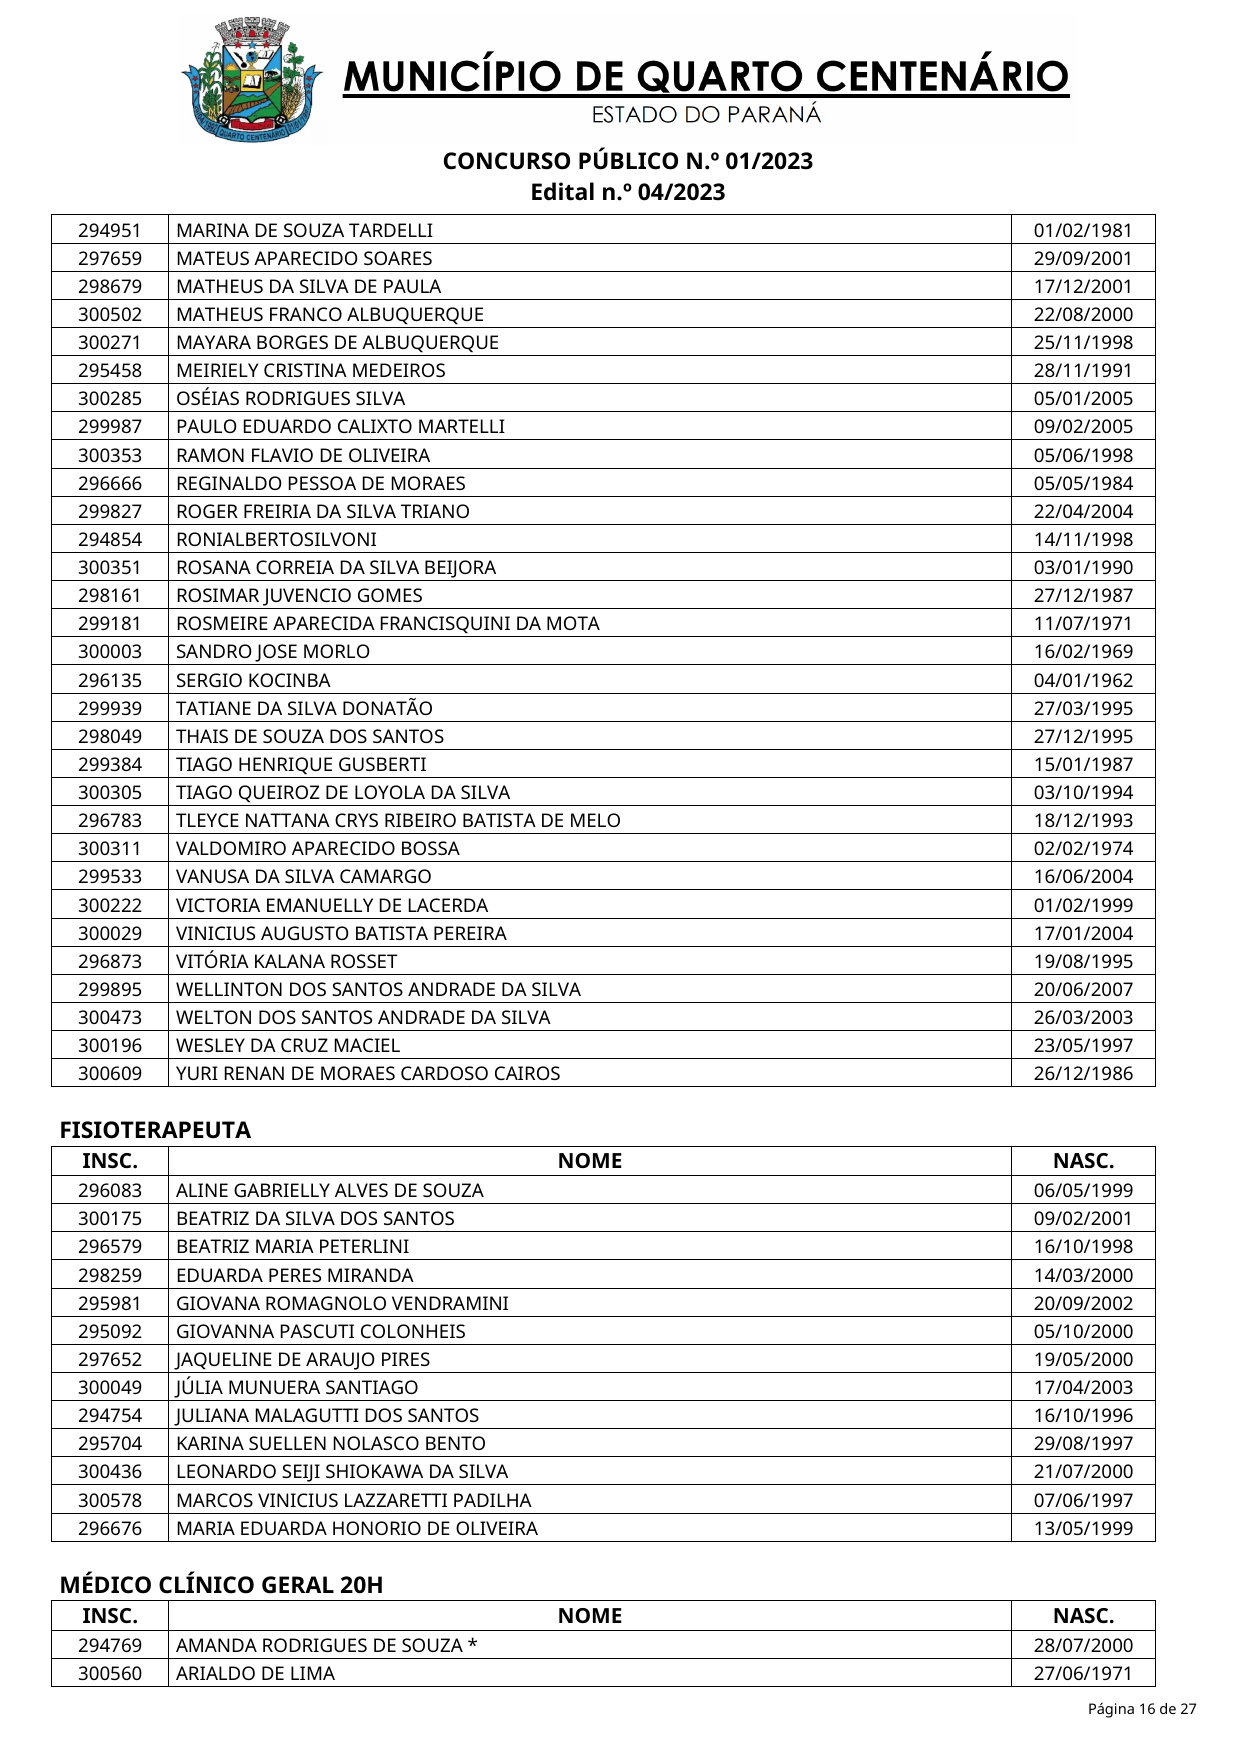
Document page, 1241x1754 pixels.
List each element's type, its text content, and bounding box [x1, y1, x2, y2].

table_cell FISIOTERAPEUTA [52, 1114, 1156, 1146]
table_cell 296579 [52, 1232, 168, 1259]
table_cell 299939 [52, 694, 168, 721]
table_cell 297652 [52, 1345, 168, 1372]
table_cell 26/12/1986 [1012, 1059, 1155, 1086]
table_cell NOME [169, 1601, 1011, 1629]
table_cell JULIANA MALAGUTTI DOS SANTOS [169, 1401, 1011, 1428]
table_cell MATHEUS FRANCO ALBUQUERQUE [169, 300, 1011, 327]
table_cell 25/11/1998 [1012, 328, 1155, 355]
table_cell VICTORIA EMANUELLY DE LACERDA [169, 890, 1011, 917]
table_cell RONIALBERTOSILVONI [169, 525, 1011, 552]
table_cell TIAGO QUEIROZ DE LOYOLA DA SILVA [169, 778, 1011, 805]
table_cell VALDOMIRO APARECIDO BOSSA [169, 834, 1011, 861]
table_cell BEATRIZ MARIA PETERLINI [169, 1232, 1011, 1259]
table_cell 27/12/1987 [1012, 581, 1155, 608]
table_cell 298259 [52, 1260, 168, 1287]
table_cell 294951 [52, 215, 168, 242]
table_cell 23/05/1997 [1012, 1031, 1155, 1058]
table_cell 07/06/1997 [1012, 1485, 1155, 1512]
table_cell 300473 [52, 1003, 168, 1030]
table_cell 28/07/2000 [1012, 1631, 1155, 1658]
table_cell WELLINTON DOS SANTOS ANDRADE DA SILVA [169, 975, 1011, 1002]
table_cell JÚLIA MUNUERA SANTIAGO [169, 1373, 1011, 1400]
table_cell VINICIUS AUGUSTO BATISTA PEREIRA [169, 919, 1011, 946]
table_cell 27/03/1995 [1012, 694, 1155, 721]
table_cell NASC. [1012, 1601, 1155, 1629]
table_cell 295092 [52, 1317, 168, 1344]
table_cell 300196 [52, 1031, 168, 1058]
table_cell 299533 [52, 862, 168, 889]
table_cell 296135 [52, 665, 168, 692]
table_cell ROGER FREIRIA DA SILVA TRIANO [169, 497, 1011, 524]
table_cell [52, 1542, 168, 1569]
table_cell 300436 [52, 1457, 168, 1484]
table_cell 300502 [52, 300, 168, 327]
table_cell MARINA DE SOUZA TARDELLI [169, 215, 1011, 242]
table_cell 20/06/2007 [1012, 975, 1155, 1002]
table_cell 299384 [52, 750, 168, 777]
table_cell 300049 [52, 1373, 168, 1400]
table_cell YURI RENAN DE MORAES CARDOSO CAIROS [169, 1059, 1011, 1086]
table_cell WESLEY DA CRUZ MACIEL [169, 1031, 1011, 1058]
table_cell 300311 [52, 834, 168, 861]
table_cell 300351 [52, 553, 168, 580]
table_cell 300560 [52, 1659, 168, 1686]
table_cell BEATRIZ DA SILVA DOS SANTOS [169, 1204, 1011, 1231]
table_cell 296666 [52, 469, 168, 496]
table_cell TIAGO HENRIQUE GUSBERTI [169, 750, 1011, 777]
table_cell 01/02/1999 [1012, 890, 1155, 917]
table_cell RAMON FLAVIO DE OLIVEIRA [169, 440, 1011, 467]
table_cell GIOVANNA PASCUTI COLONHEIS [169, 1317, 1011, 1344]
table_cell 05/06/1998 [1012, 440, 1155, 467]
table_cell 14/03/2000 [1012, 1260, 1155, 1287]
table_cell 17/01/2004 [1012, 919, 1155, 946]
table_cell 300003 [52, 637, 168, 664]
table_cell 05/10/2000 [1012, 1317, 1155, 1344]
picture [179, 14, 1077, 145]
table_cell 15/01/1987 [1012, 750, 1155, 777]
table_cell VITÓRIA KALANA ROSSET [169, 947, 1011, 974]
table_cell 01/02/1981 [1012, 215, 1155, 242]
table_cell 296873 [52, 947, 168, 974]
table_cell ARIALDO DE LIMA [169, 1659, 1011, 1686]
table_cell 294769 [52, 1631, 168, 1658]
table_cell SERGIO KOCINBA [169, 665, 1011, 692]
table_cell 296083 [52, 1176, 168, 1203]
table_cell 19/08/1995 [1012, 947, 1155, 974]
table_cell [1011, 1542, 1156, 1569]
table_cell MARCOS VINICIUS LAZZARETTI PADILHA [169, 1485, 1011, 1512]
table_cell 04/01/1962 [1012, 665, 1155, 692]
table_cell ROSANA CORREIA DA SILVA BEIJORA [169, 553, 1011, 580]
table_cell 05/05/1984 [1012, 469, 1155, 496]
table_cell 299827 [52, 497, 168, 524]
table_cell 295704 [52, 1429, 168, 1456]
table_cell 17/04/2003 [1012, 1373, 1155, 1400]
table_cell 299181 [52, 609, 168, 636]
table_cell 14/11/1998 [1012, 525, 1155, 552]
table_cell ROSMEIRE APARECIDA FRANCISQUINI DA MOTA [169, 609, 1011, 636]
table_cell KARINA SUELLEN NOLASCO BENTO [169, 1429, 1011, 1456]
table_cell 03/01/1990 [1012, 553, 1155, 580]
table_cell TATIANE DA SILVA DONATÃO [169, 694, 1011, 721]
table_cell 298049 [52, 722, 168, 749]
table_cell MÉDICO CLÍNICO GERAL 20H [52, 1569, 1156, 1600]
table_cell MATHEUS DA SILVA DE PAULA [169, 272, 1011, 299]
table_cell JAQUELINE DE ARAUJO PIRES [169, 1345, 1011, 1372]
table_cell 20/09/2002 [1012, 1289, 1155, 1316]
table_cell 294754 [52, 1401, 168, 1428]
table_cell [169, 1087, 1011, 1114]
table_cell INSC. [52, 1601, 168, 1629]
table_cell 297659 [52, 244, 168, 271]
table_cell 298679 [52, 272, 168, 299]
table_cell 17/12/2001 [1012, 272, 1155, 299]
table_cell NASC. [1012, 1147, 1155, 1175]
table_cell GIOVANA ROMAGNOLO VENDRAMINI [169, 1289, 1011, 1316]
table_cell 300285 [52, 384, 168, 411]
table_cell 22/04/2004 [1012, 497, 1155, 524]
table_cell 19/05/2000 [1012, 1345, 1155, 1372]
table_cell NOME [169, 1147, 1011, 1175]
table_cell 300175 [52, 1204, 168, 1231]
table_cell 300222 [52, 890, 168, 917]
table_cell 22/08/2000 [1012, 300, 1155, 327]
table_cell REGINALDO PESSOA DE MORAES [169, 469, 1011, 496]
table_cell [52, 1087, 168, 1114]
table_cell MARIA EDUARDA HONORIO DE OLIVEIRA [169, 1514, 1011, 1541]
table_cell [1011, 1087, 1156, 1114]
table_cell 05/01/2005 [1012, 384, 1155, 411]
table_cell SANDRO JOSE MORLO [169, 637, 1011, 664]
table_cell ALINE GABRIELLY ALVES DE SOUZA [169, 1176, 1011, 1203]
table_cell MEIRIELY CRISTINA MEDEIROS [169, 356, 1011, 383]
table_cell 26/03/2003 [1012, 1003, 1155, 1030]
table_cell 300353 [52, 440, 168, 467]
table_cell 16/10/1996 [1012, 1401, 1155, 1428]
table_cell WELTON DOS SANTOS ANDRADE DA SILVA [169, 1003, 1011, 1030]
table_cell 09/02/2005 [1012, 412, 1155, 439]
table_cell 21/07/2000 [1012, 1457, 1155, 1484]
table_cell INSC. [52, 1147, 168, 1175]
table_cell THAIS DE SOUZA DOS SANTOS [169, 722, 1011, 749]
table_cell 09/02/2001 [1012, 1204, 1155, 1231]
table_cell OSÉIAS RODRIGUES SILVA [169, 384, 1011, 411]
table_cell ROSIMAR JUVENCIO GOMES [169, 581, 1011, 608]
table_cell MAYARA BORGES DE ALBUQUERQUE [169, 328, 1011, 355]
table_cell 298161 [52, 581, 168, 608]
table_cell 18/12/1993 [1012, 806, 1155, 833]
table_cell 29/09/2001 [1012, 244, 1155, 271]
table_cell 03/10/1994 [1012, 778, 1155, 805]
table_cell EDUARDA PERES MIRANDA [169, 1260, 1011, 1287]
table_cell VANUSA DA SILVA CAMARGO [169, 862, 1011, 889]
table_cell 300578 [52, 1485, 168, 1512]
table_cell 300029 [52, 919, 168, 946]
table_cell 300305 [52, 778, 168, 805]
table_cell TLEYCE NATTANA CRYS RIBEIRO BATISTA DE MELO [169, 806, 1011, 833]
table_cell 27/06/1971 [1012, 1659, 1155, 1686]
table_cell 295458 [52, 356, 168, 383]
table_cell 16/02/1969 [1012, 637, 1155, 664]
table_cell AMANDA RODRIGUES DE SOUZA * [169, 1631, 1011, 1658]
table_cell 296783 [52, 806, 168, 833]
table_cell 299895 [52, 975, 168, 1002]
table_cell 296676 [52, 1514, 168, 1541]
table_cell PAULO EDUARDO CALIXTO MARTELLI [169, 412, 1011, 439]
table_cell 29/08/1997 [1012, 1429, 1155, 1456]
table_cell 02/02/1974 [1012, 834, 1155, 861]
table_cell 16/06/2004 [1012, 862, 1155, 889]
table_cell 299987 [52, 412, 168, 439]
table_cell 27/12/1995 [1012, 722, 1155, 749]
table_cell 11/07/1971 [1012, 609, 1155, 636]
table_cell LEONARDO SEIJI SHIOKAWA DA SILVA [169, 1457, 1011, 1484]
table_cell 300609 [52, 1059, 168, 1086]
table_cell 16/10/1998 [1012, 1232, 1155, 1259]
table_cell 28/11/1991 [1012, 356, 1155, 383]
table_cell 294854 [52, 525, 168, 552]
table_cell 300271 [52, 328, 168, 355]
table_cell MATEUS APARECIDO SOARES [169, 244, 1011, 271]
table_cell 13/05/1999 [1012, 1514, 1155, 1541]
table_cell 06/05/1999 [1012, 1176, 1155, 1203]
table_cell 295981 [52, 1289, 168, 1316]
table_cell [169, 1542, 1011, 1569]
